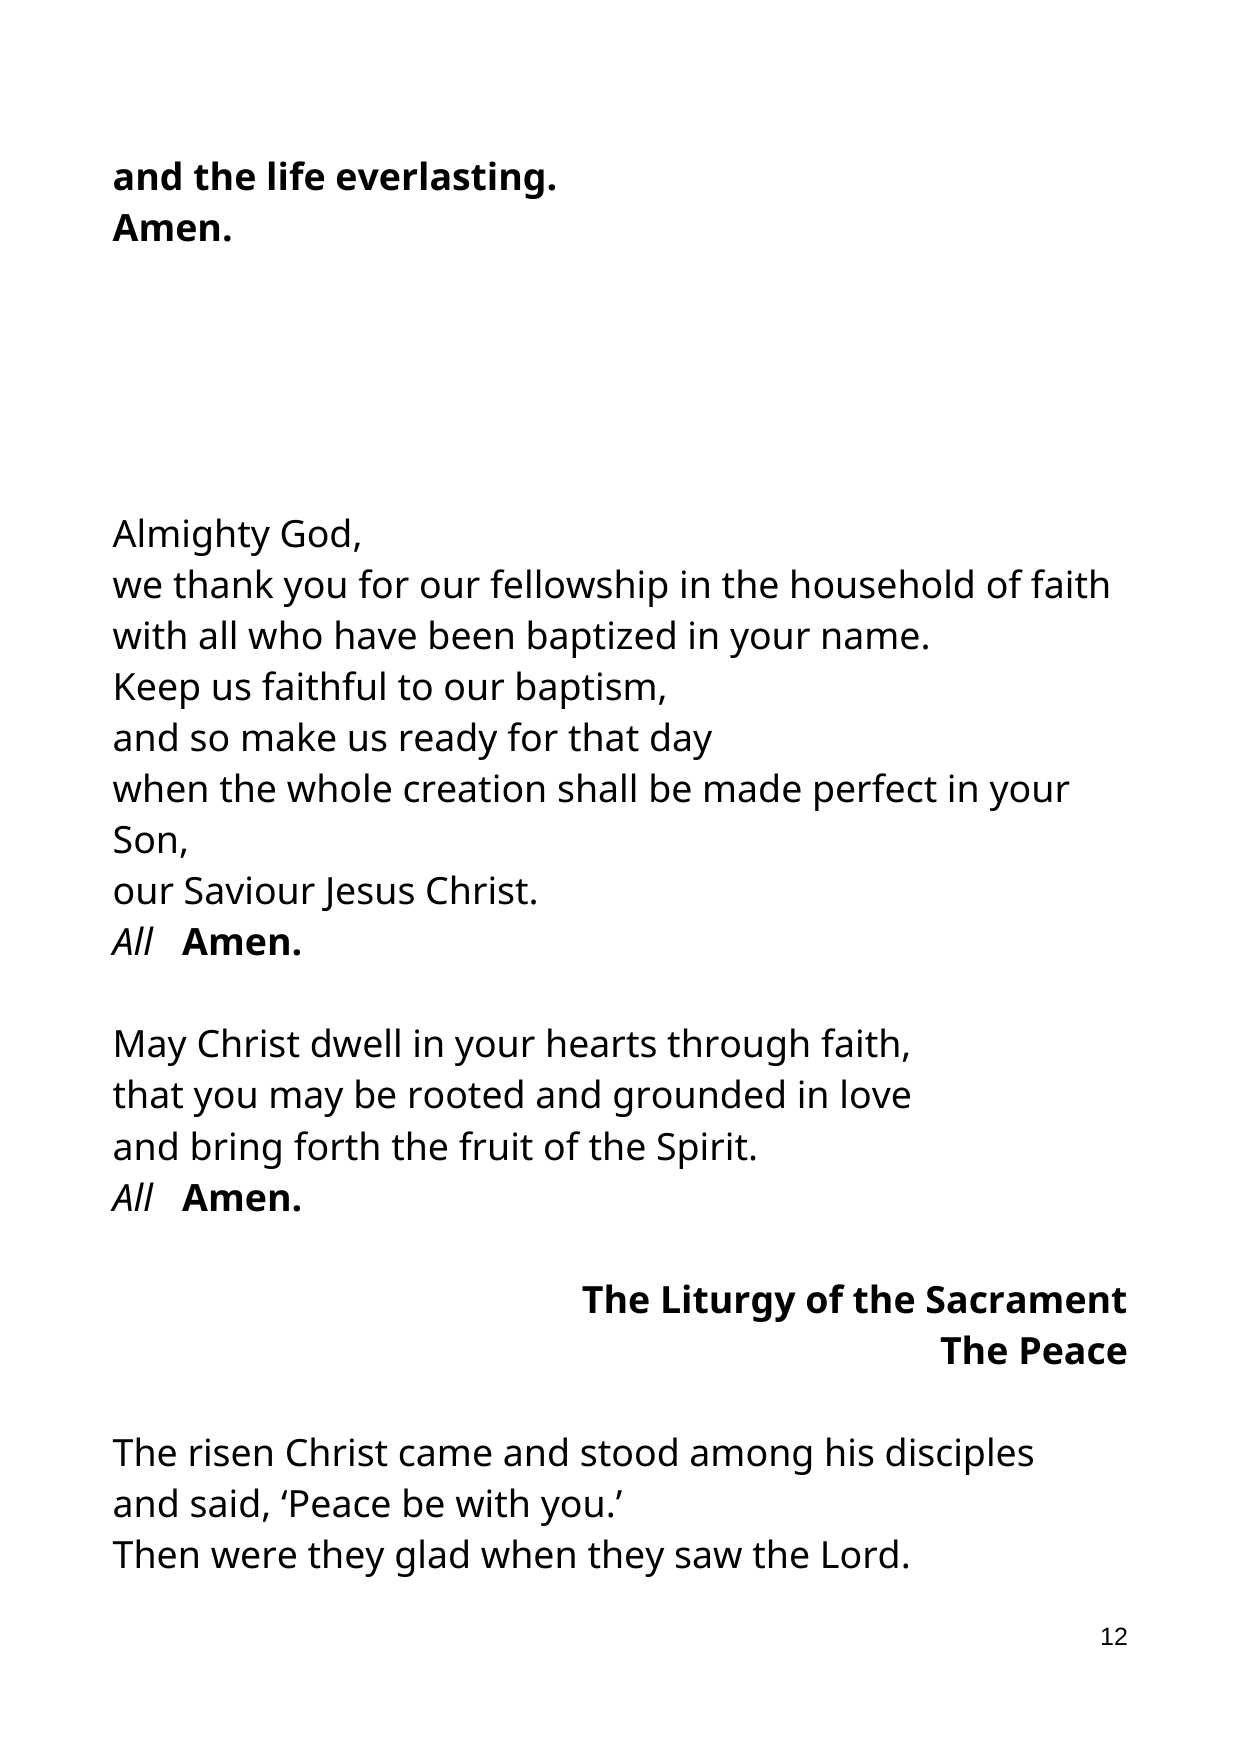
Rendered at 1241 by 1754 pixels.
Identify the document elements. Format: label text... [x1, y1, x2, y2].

text that you may be rooted and grounded in love [112, 1069, 1128, 1120]
text All Amen. [112, 916, 1128, 967]
text Almighty God, [112, 507, 1128, 558]
text The Peace [112, 1324, 1128, 1375]
text Keep us faithful to our baptism, [112, 660, 1128, 711]
text when the whole creation shall be made perfect in your Son, [112, 762, 1128, 864]
text Then were they glad when they saw the Lord. [112, 1528, 1128, 1579]
text and said, ‘Peace be with you.’ [112, 1477, 1128, 1528]
text our Saviour Jesus Christ. [112, 864, 1128, 916]
text May Christ dwell in your hearts through faith, [112, 1018, 1128, 1069]
text All Amen. [112, 1171, 1128, 1222]
text we thank you for our fellowship in the household of faith [112, 558, 1128, 609]
text The Liturgy of the Sacrament [112, 1273, 1128, 1324]
text The risen Christ came and stood among his disciples [112, 1426, 1128, 1477]
text with all who have been baptized in your name. [112, 609, 1128, 660]
text Amen. [112, 201, 1128, 252]
text and the life everlasting. [112, 150, 1128, 201]
text and so make us ready for that day [112, 711, 1128, 762]
text and bring forth the fruit of the Spirit. [112, 1120, 1128, 1171]
